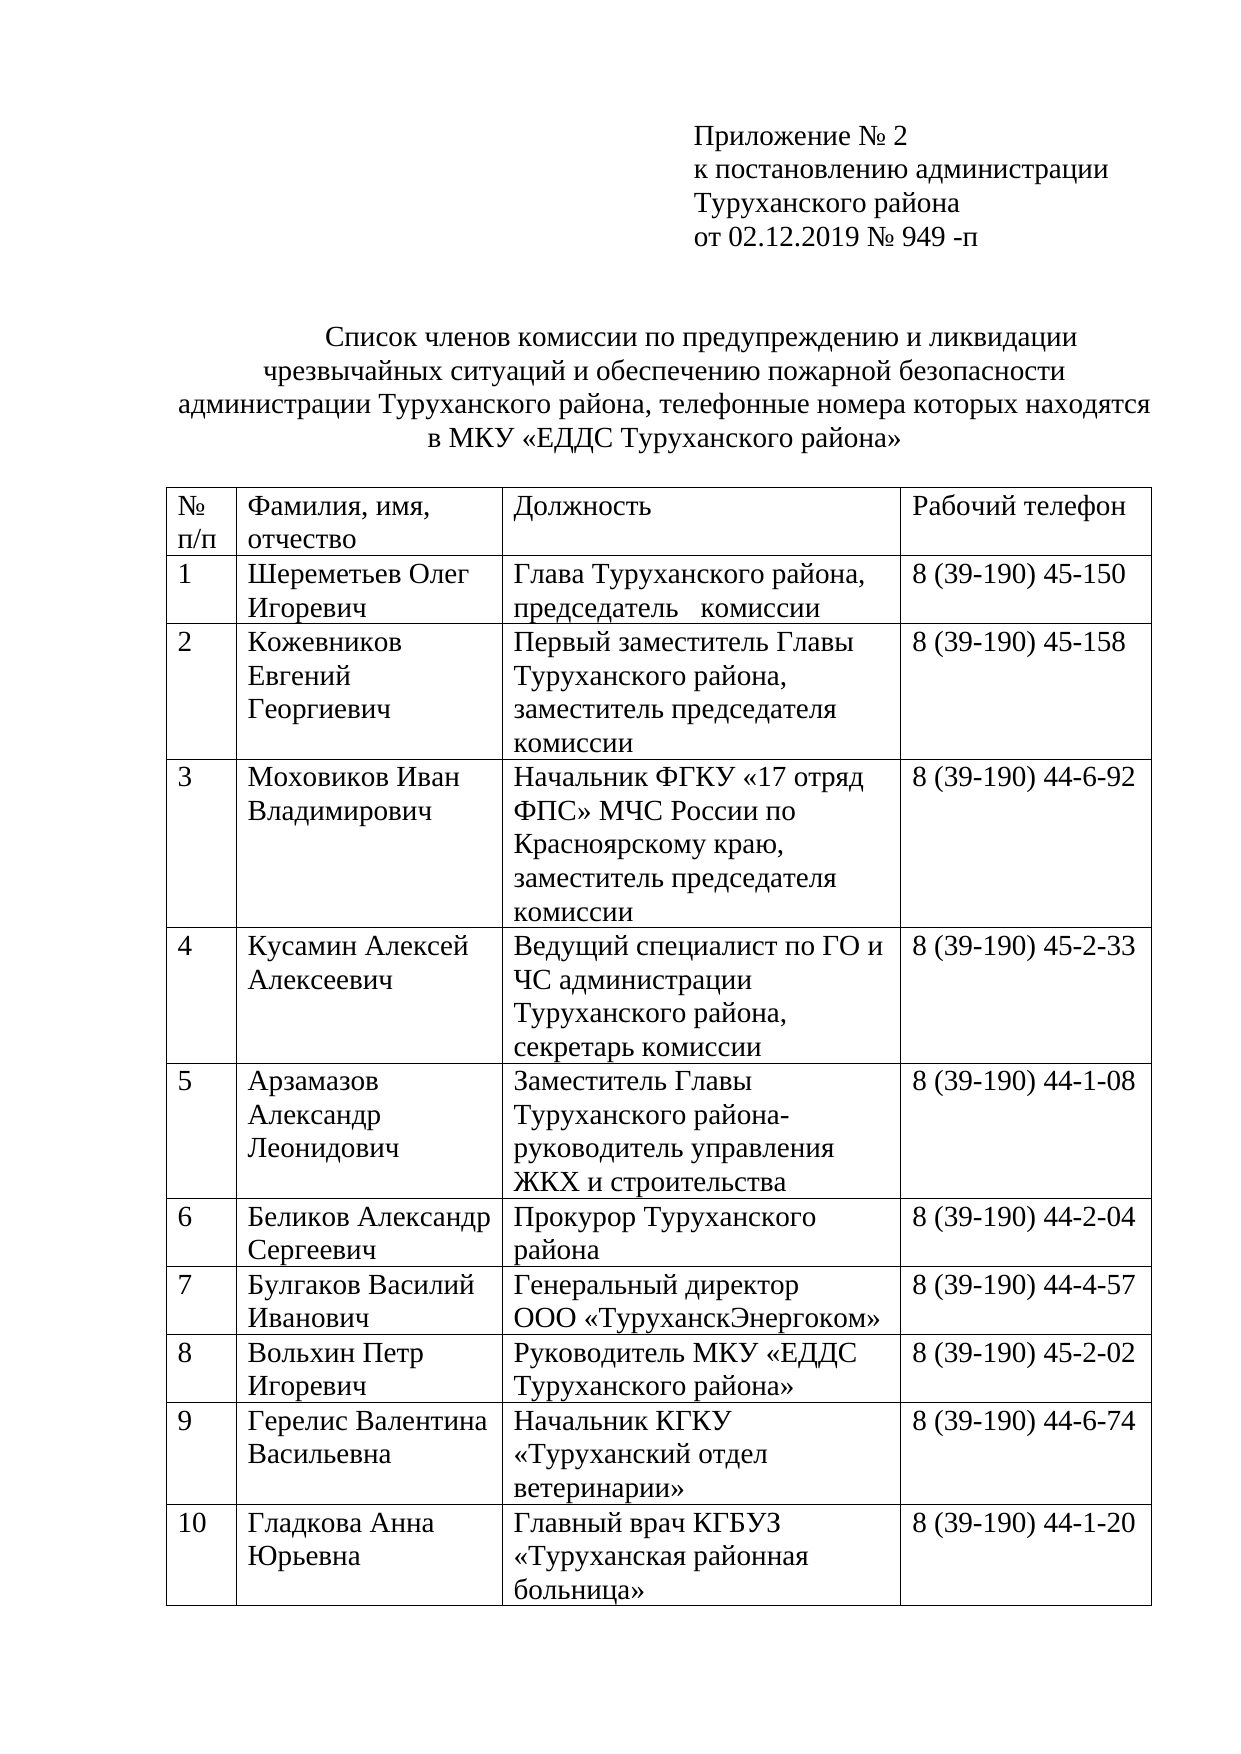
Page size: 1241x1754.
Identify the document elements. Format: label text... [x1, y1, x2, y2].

table_cell 8 (39-190) 45-158 [901, 624, 1151, 758]
text Список членов комиссии по предупреждению и ликвидации чрезвычайных ситуаций и обеспечению пожарной безопасности администрации Туруханского района, телефонные номера которых находятся в МКУ «ЕДДС Туруханского района» [177, 319, 1152, 453]
table_cell 8 (39-190) 44-6-92 [901, 760, 1151, 927]
table_header Фамилия, имя, отчество [237, 488, 502, 555]
table_cell 7 [167, 1267, 236, 1334]
table_cell 8 [167, 1335, 236, 1402]
table_cell Арзамазов Александр Леонидович [237, 1064, 502, 1198]
table_cell Ведущий специалист по ГО и ЧС администрации Туруханского района, секретарь комиссии [503, 928, 900, 1062]
table_header № п/п [167, 488, 236, 555]
table_cell 3 [167, 760, 236, 927]
table_cell Генеральный директор ООО «ТуруханскЭнергоком» [503, 1267, 900, 1334]
table_cell Беликов Александр Сергеевич [237, 1199, 502, 1266]
table_cell Руководитель МКУ «ЕДДС Туруханского района» [503, 1335, 900, 1402]
text от 02.12.2019 № 949 -п [177, 219, 1152, 252]
table_cell 8 (39-190) 44-2-04 [901, 1199, 1151, 1266]
table_header Рабочий телефон [901, 488, 1151, 555]
text Приложение № 2 [325, 118, 1152, 152]
table_cell 8 (39-190) 44-6-74 [901, 1403, 1151, 1504]
table_cell 8 (39-190) 44-4-57 [901, 1267, 1151, 1334]
table_cell Вольхин Петр Игоревич [237, 1335, 502, 1402]
table_cell Главный врач КГБУЗ «Туруханская районная больница» [503, 1505, 900, 1605]
table_cell 8 (39-190) 45-2-33 [901, 928, 1151, 1062]
table_cell Герелис Валентина Васильевна [237, 1403, 502, 1504]
table_cell 8 (39-190) 44-1-20 [901, 1505, 1151, 1605]
table_cell Глава Туруханского района, председатель комиссии [503, 556, 900, 623]
table_cell Кожевников Евгений Георгиевич [237, 624, 502, 758]
text к постановлению администрации Туруханского района [177, 152, 1152, 219]
table_cell 2 [167, 624, 236, 758]
table_cell Начальник ФГКУ «17 отряд ФПС» МЧС России по Красноярскому краю, заместитель председателя комиссии [503, 760, 900, 927]
table_cell Кусамин Алексей Алексеевич [237, 928, 502, 1062]
table_cell 1 [167, 556, 236, 623]
table_cell 9 [167, 1403, 236, 1504]
table_cell Прокурор Туруханского района [503, 1199, 900, 1266]
table_cell 4 [167, 928, 236, 1062]
table_cell 8 (39-190) 45-2-02 [901, 1335, 1151, 1402]
table_cell 8 (39-190) 44-1-08 [901, 1064, 1151, 1198]
table_cell 10 [167, 1505, 236, 1605]
table_cell 5 [167, 1064, 236, 1198]
table_cell Моховиков Иван Владимирович [237, 760, 502, 927]
table_header Должность [503, 488, 900, 555]
table_cell Гладкова Анна Юрьевна [237, 1505, 502, 1605]
table_cell Заместитель Главы Туруханского района-руководитель управления ЖКХ и строительства [503, 1064, 900, 1198]
table_cell Первый заместитель Главы Туруханского района, заместитель председателя комиссии [503, 624, 900, 758]
table_cell 6 [167, 1199, 236, 1266]
table_cell 8 (39-190) 45-150 [901, 556, 1151, 623]
table_cell Булгаков Василий Иванович [237, 1267, 502, 1334]
table_cell Шереметьев Олег Игоревич [237, 556, 502, 623]
table_cell Начальник КГКУ «Туруханский отдел ветеринарии» [503, 1403, 900, 1504]
